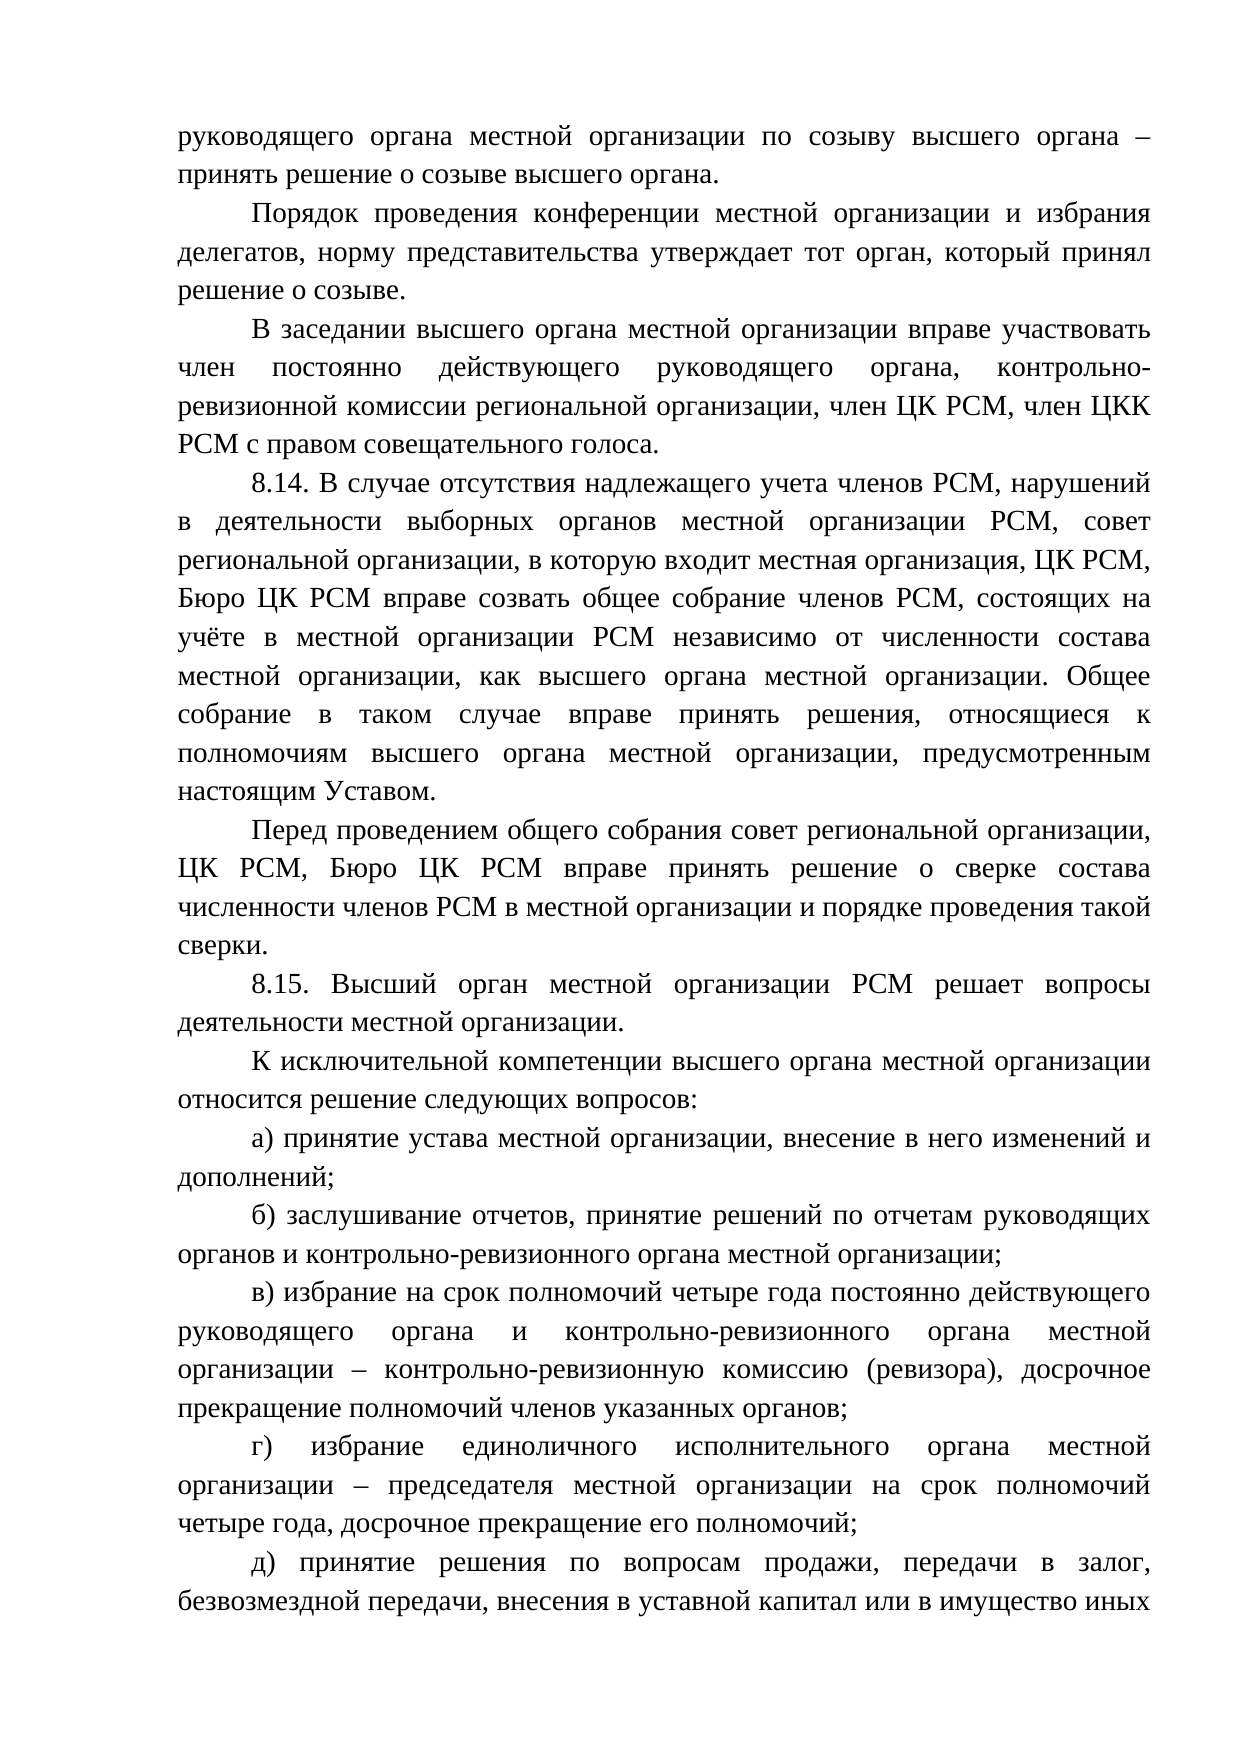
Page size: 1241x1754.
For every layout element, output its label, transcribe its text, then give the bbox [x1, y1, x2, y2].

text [177, 118, 1152, 190]
text 8.15. Высший орган местной организации РСМ решает вопросы деятельности местной организации. [177, 966, 1152, 1038]
text б) заслушивание отчетов, принятие решений по отчетам руководящих органов и контрольно-ревизионного органа местной организации; [177, 1197, 1152, 1269]
text а) принятие устава местной организации, внесение в него изменений и дополнений; [177, 1120, 1152, 1192]
text Перед проведением общего собрания совет региональной организации, ЦК РСМ, Бюро ЦК РСМ вправе принять решение о сверке состава численности членов РСМ в местной организации и порядке проведения такой сверки. [177, 812, 1152, 961]
text К исключительной компетенции высшего органа местной организации относится решение следующих вопросов: [177, 1043, 1152, 1115]
text 8.14. В случае отсутствия надлежащего учета членов РСМ, нарушений в деятельности выборных органов местной организации РСМ, совет региональной организации, в которую входит местная организация, ЦК РСМ, Бюро ЦК РСМ вправе созвать общее собрание членов РСМ, состоящих на учёте в местной организации РСМ независимо от численности состава местной организации, как высшего органа местной организации. Общее собрание в таком случае вправе принять решения, относящиеся к полномочиям высшего органа местной организации, предусмотренным настоящим Уставом. [177, 465, 1152, 807]
text Порядок проведения конференции местной организации и избрания делегатов, норму представительства утверждает тот орган, который принял решение о созыве. [177, 195, 1152, 306]
text В заседании высшего органа местной организации вправе участвовать член постоянно действующего руководящего органа, контрольно-ревизионной комиссии региональной организации, член ЦК РСМ, член ЦКК РСМ с правом совещательного голоса. [177, 311, 1152, 460]
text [177, 1544, 1152, 1616]
text в) избрание на срок полномочий четыре года постоянно действующего руководящего органа и контрольно-ревизионного органа местной организации – контрольно-ревизионную комиссию (ревизора), досрочное прекращение полномочий членов указанных органов; [177, 1274, 1152, 1423]
text г) избрание единоличного исполнительного органа местной организации – председателя местной организации на срок полномочий четыре года, досрочное прекращение его полномочий; [177, 1428, 1152, 1539]
